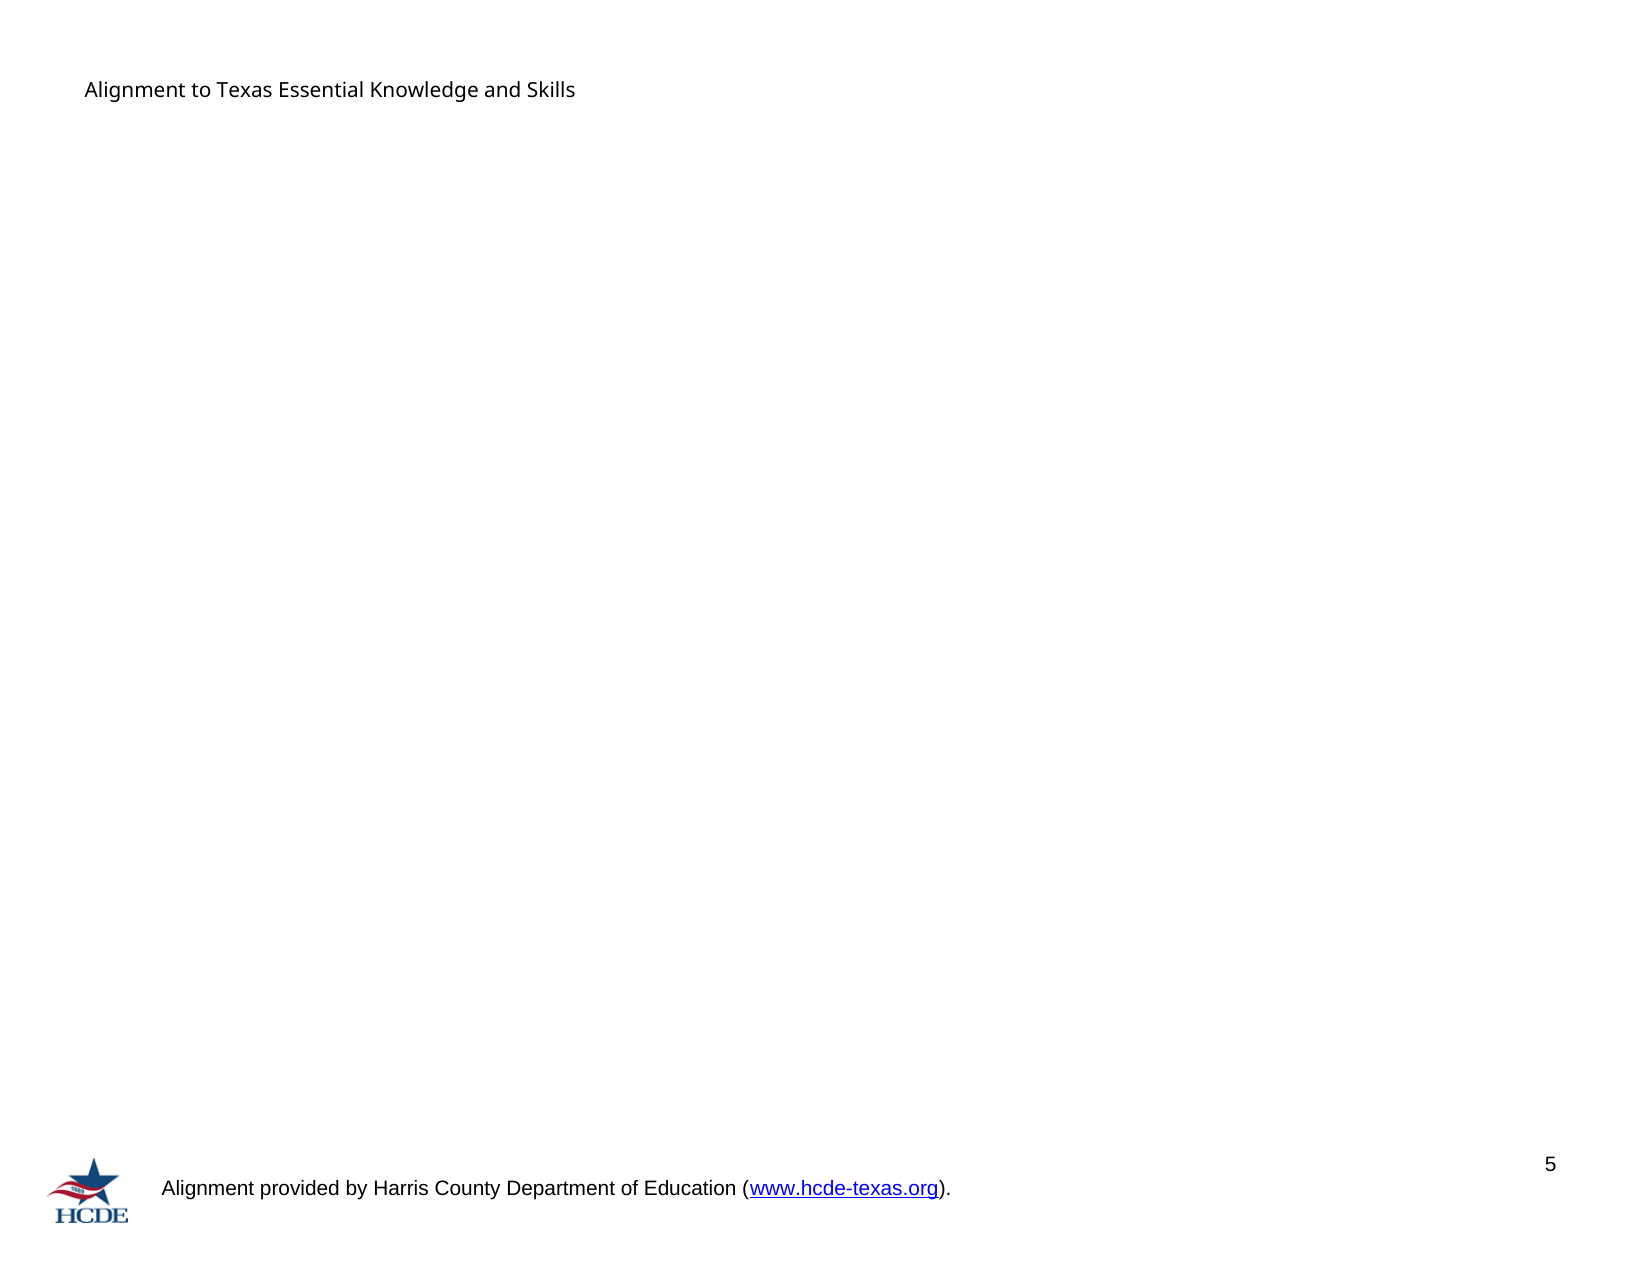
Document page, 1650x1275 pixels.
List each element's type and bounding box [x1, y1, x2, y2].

picture [46, 1157, 128, 1223]
